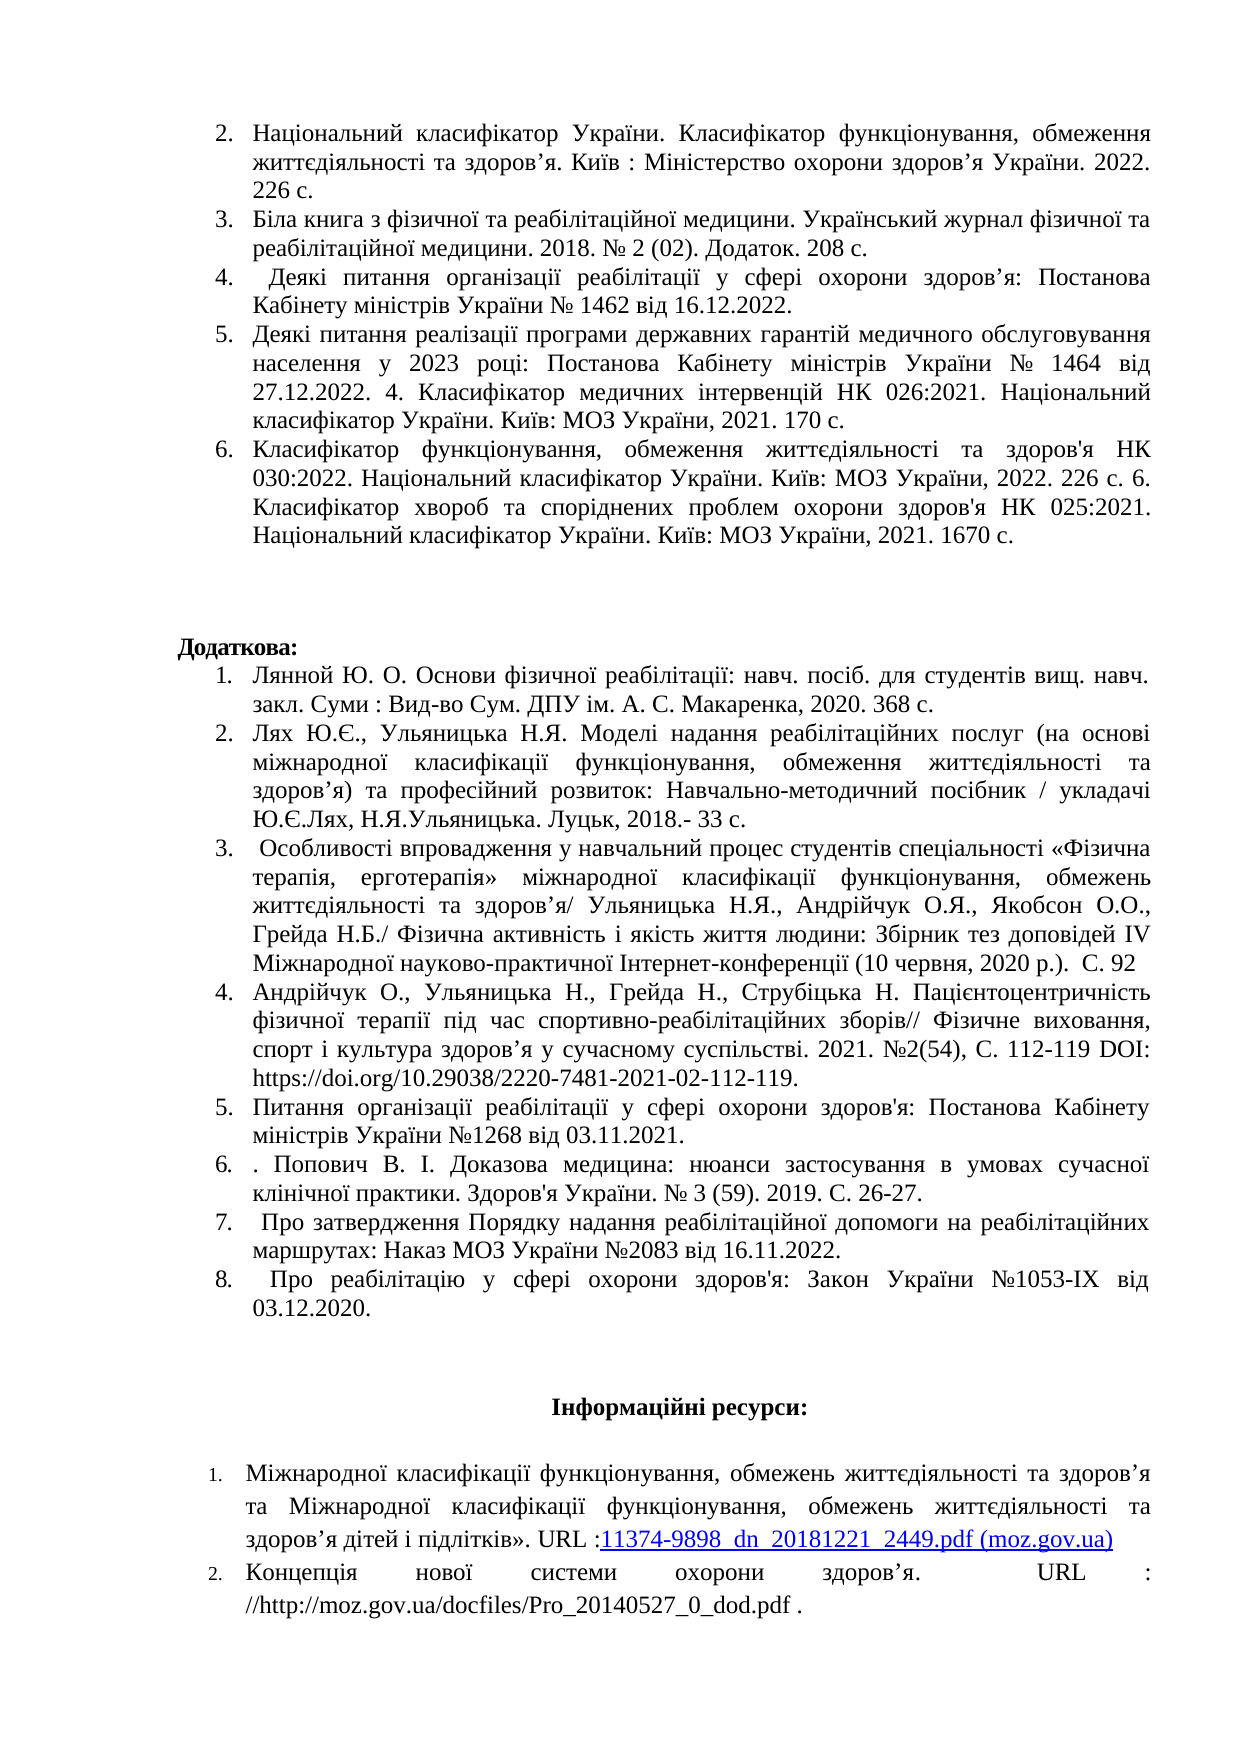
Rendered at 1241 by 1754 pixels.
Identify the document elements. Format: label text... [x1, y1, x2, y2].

text Інформаційні ресурси: [177, 1392, 1152, 1421]
list Міжнародної класифікації функціонування, обмежень життєдіяльності та здоров’я та Міжнародної класифікації функціонування, обмежень життєдіяльності та здоров’я дітей і підлітків». URL :11374-9898_dn_20181221_2449.pdf (moz.gov.ua) [208, 1458, 1152, 1553]
list Особливості впровадження у навчальний процес студентів спеціальності «Фізична терапія, ерготерапія» міжнародної класифікації функціонування, обмежень життєдіяльності та здоров’я/ Ульяницька Н.Я., Андрійчук О.Я., Якобсон О.О., Грейда Н.Б./ Фізична активність і якість життя людини: Збірник тез доповідей IV Міжнародної науково-практичної Інтернет-конференції (10 червня, 2020 р.). С. 92 [215, 833, 1152, 977]
list Про затвердження Порядку надання реабілітаційної допомоги на реабілітаційних маршрутах: Наказ МОЗ України №2083 від 16.11.2022. [215, 1207, 1150, 1264]
list Деякі питання організації реабілітації у сфері охорони здоров’я: Постанова Кабінету міністрів України № 1462 від 16.12.2022. [215, 262, 1152, 319]
list Деякі питання реалізації програми державних гарантій медичного обслуговування населення у 2023 році: Постанова Кабінету міністрів України № 1464 від 27.12.2022. 4. Класифікатор медичних інтервенцій НК 026:2021. Національний класифікатор України. Київ: МОЗ України, 2021. 170 с. [215, 319, 1152, 434]
list Національний класифікатор України. Класифікатор функціонування, обмеження життєдіяльності та здоров’я. Київ : Міністерство охорони здоров’я України. 2022. 226 с. [215, 118, 1152, 204]
list Класифікатор функціонування, обмеження життєдіяльності та здоров'я НК 030:2022. Національний класифікатор України. Київ: МОЗ України, 2022. 226 с. 6. Класифікатор хвороб та споріднених проблем охорони здоров'я НК 025:2021. Національний класифікатор України. Київ: МОЗ України, 2021. 1670 с. [215, 434, 1152, 549]
list Андрійчук О., Ульяницька Н., Грейда Н., Струбіцька Н. Пацієнтоцентричність фізичної терапії під час спортивно-реабілітаційних зборів// Фізичне виховання, спорт і культура здоров’я у сучасному суспільстві. 2021. №2(54), С. 112-119 DOI: https://doi.org/10.29038/2220-7481-2021-02-112-119. [215, 977, 1152, 1092]
list Лянной Ю. О. Основи фізичної реабілітації: навч. посіб. для студентів вищ. навч. закл. Суми : Вид-во Сум. ДПУ ім. А. С. Макаренка, 2020. 368 с. [215, 661, 1150, 718]
list Концепція нової системи охорони здоров’я. URL : //http://moz.gov.ua/docfiles/Pro_20140527_0_dod.pdf . [208, 1557, 1152, 1619]
list . Попович В. І. Доказова медицина: нюанси застосування в умовах сучасної клінічної практики. Здоров'я України. № 3 (59). 2019. С. 26-27. [215, 1149, 1150, 1207]
list Про реабілітацію у сфері охорони здоров'я: Закон України №1053-IX від 03.12.2020. [215, 1264, 1150, 1322]
list Лях Ю.Є., Ульяницька Н.Я. Моделі надання реабілітаційних послуг (на основі міжнародної класифікації функціонування, обмеження життєдіяльності та здоров’я) та професійний розвиток: Навчально-методичний посібник / укладачі Ю.Є.Лях, Н.Я.Ульяницька. Луцьк, 2018.- 33 с. [215, 718, 1152, 833]
text Додаткова: [177, 632, 1150, 661]
list Питання організації реабілітації у сфері охорони здоров'я: Постанова Кабінету міністрів України №1268 від 03.11.2021. [215, 1092, 1150, 1149]
list Біла книга з фізичної та реабілітаційної медицини. Український журнал фізичної та реабілітаційної медицини. 2018. № 2 (02). Додаток. 208 с. [215, 204, 1152, 262]
